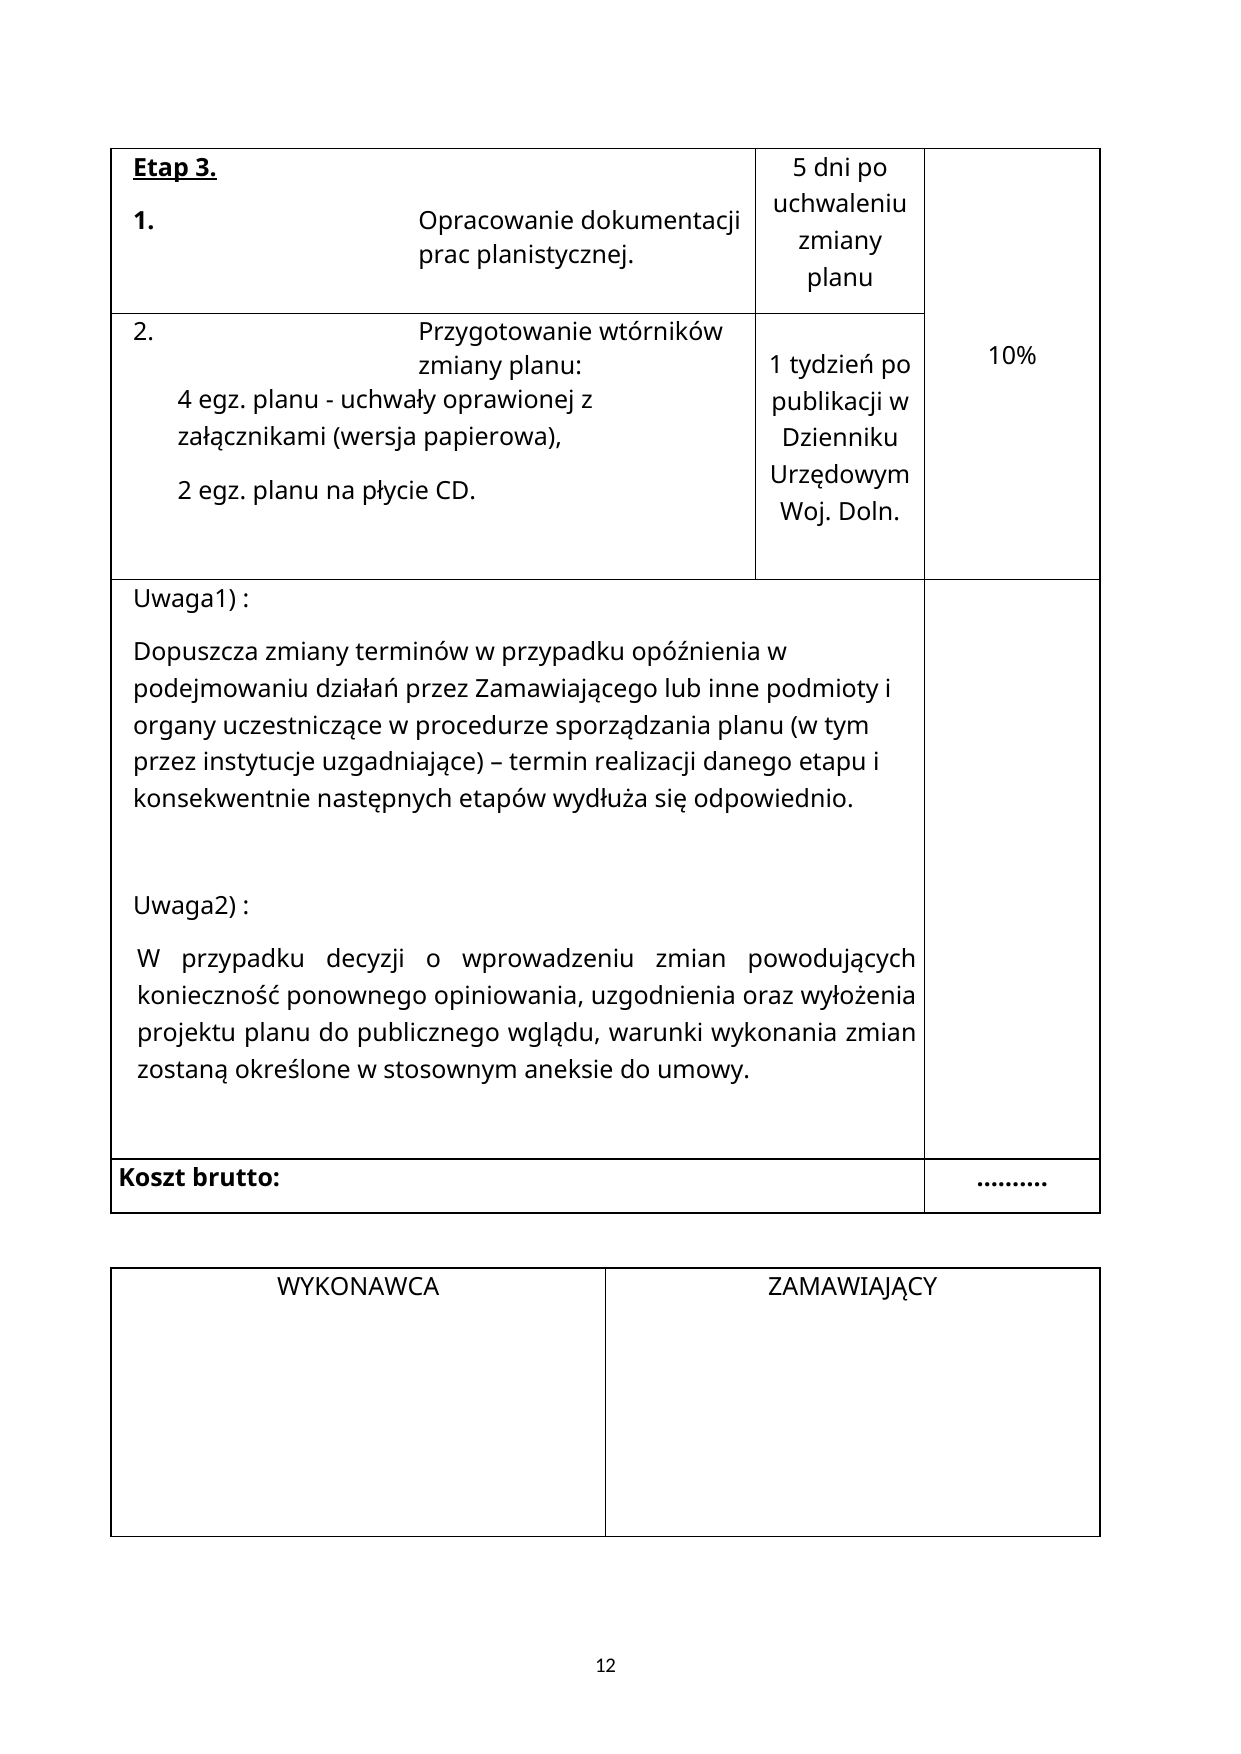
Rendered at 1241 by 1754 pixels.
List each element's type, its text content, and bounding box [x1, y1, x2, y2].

table_cell [925, 580, 1099, 1158]
table_cell ………. [925, 1160, 1099, 1212]
table_cell Przygotowanie wtórników zmiany planu: 4 egz. planu - uchwały oprawionej z załącznikami (wersja papierowa), 2 egz. planu na płycie CD. [112, 314, 755, 579]
table_cell Koszt brutto: [112, 1160, 924, 1212]
table_header WYKONAWCA [112, 1269, 605, 1536]
table_cell 5 dni po uchwaleniu zmiany planu [756, 149, 924, 312]
table_cell 1 tydzień po publikacji w Dzienniku Urzędowym Woj. Doln. [756, 314, 924, 579]
table_cell Uwaga1) : Dopuszcza zmiany terminów w przypadku opóźnienia w podejmowaniu działań przez Zamawiającego lub inne podmioty i organy uczestniczące w procedurze sporządzania planu (w tym przez instytucje uzgadniające) – termin realizacji danego etapu i konsekwentnie następnych etapów wydłuża się odpowiednio. Uwaga2) : W przypadku decyzji o wprowadzeniu zmian powodujących konieczność ponownego opiniowania, uzgodnienia oraz wyłożenia projektu planu do publicznego wglądu, warunki wykonania zmian zostaną określone w stosownym aneksie do umowy. [112, 580, 924, 1158]
table_cell Etap 3. Opracowanie dokumentacji prac planistycznej. [112, 149, 755, 312]
table_cell 10% [925, 149, 1099, 579]
table_header ZAMAWIAJĄCY [606, 1269, 1099, 1536]
